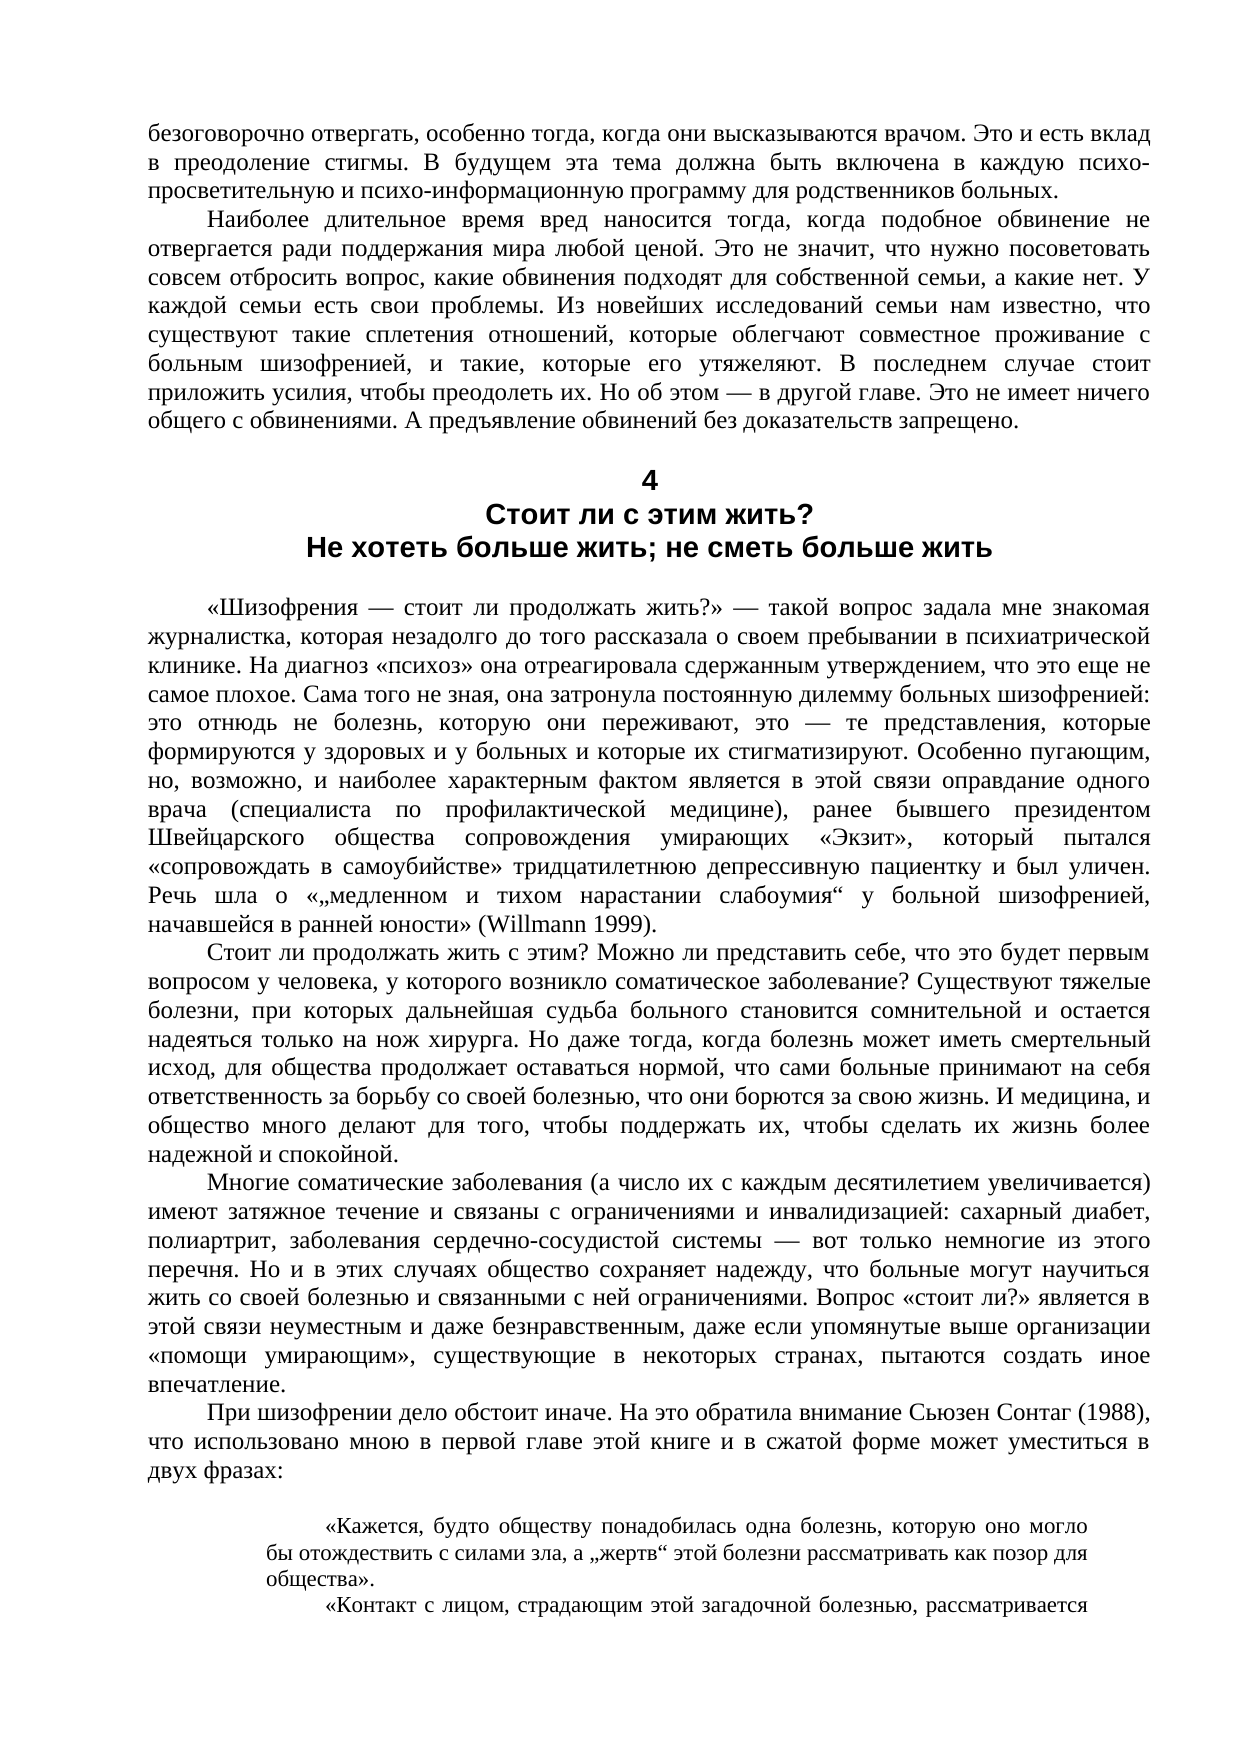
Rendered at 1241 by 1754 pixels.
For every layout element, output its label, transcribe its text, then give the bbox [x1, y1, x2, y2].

text Наиболее длительное время вред наносится тогда, когда подобное обвинение не отвергается ради поддержания мира любой ценой. Это не значит, что нужно посоветовать совсем отбросить вопрос, какие обвинения подходят для собственной семьи, а какие нет. У каждой семьи есть свои проблемы. Из новейших исследований семьи нам известно, что существуют такие сплетения отношений, которые облегчают совместное проживание с больным шизофренией, и такие, которые его утяжеляют. В последнем случае стоит приложить усилия, чтобы преодолеть их. Но об этом — в другой главе. Это не имеет ничего общего с обвинениями. А предъявление обвинений без доказательств запрещено. [148, 204, 1152, 434]
text При шизофрении дело обстоит иначе. На это обратила внимание Сьюзен Сонтаг (1988), что использовано мною в первой главе этой книге и в сжатой форме может уместиться в двух фразах: [148, 1397, 1152, 1484]
text «Шизофрения — стоит ли продолжать жить?» — такой вопрос задала мне знакомая журналистка, которая незадолго до того рассказала о своем пребывании в психиатрической клинике. На диагноз «психоз» она отреагировала сдержанным утверждением, что это еще не самое плохое. Сама того не зная, она затронула постоянную дилемму больных шизофренией: это отнюдь не болезнь, которую они переживают, это — те представления, которые формируются у здоровых и у больных и которые их стигматизируют. Особенно пугающим, но, возможно, и наиболее характерным фактом является в этой связи оправдание одного врача (специалиста по профилактической медицине), ранее бывшего президентом Швейцарского общества сопровождения умирающих «Экзит», который пытался «сопровождать в самоубийстве» тридцатилетнюю депрессивную пациентку и был уличен. Речь шла о «„медленном и тихом нарастании слабоумия“ у больной шизофренией, начавшейся в ранней юности» (Willmann 1999). [148, 592, 1152, 937]
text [148, 118, 1152, 204]
subtitle Не хотеть больше жить; не сметь больше жить [148, 530, 1152, 564]
text Стоит ли продолжать жить с этим? Можно ли представить себе, что это будет первым вопросом у человека, у которого возникло соматическое заболевание? Существуют тяжелые болезни, при которых дальнейшая судьба больного становится сомнительной и остается надеяться только на нож хирурга. Но даже тогда, когда болезнь может иметь смертельный исход, для общества продолжает оставаться нормой, что сами больные принимают на себя ответственность за борьбу со своей болезнью, что они борются за свою жизнь. И медицина, и общество много делают для того, чтобы поддержать их, чтобы сделать их жизнь более надежной и спокойной. [148, 937, 1152, 1167]
subtitle 4 [148, 463, 1152, 497]
subtitle Стоит ли с этим жить? [148, 497, 1152, 530]
text «Кажется, будто обществу понадобилась одна болезнь, которую оно могло бы отождествить с силами зла, а „жертв“ этой болезни рассматривать как позор для общества». [266, 1512, 1089, 1592]
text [266, 1592, 1089, 1618]
text Многие соматические заболевания (а число их с каждым десятилетием увеличивается) имеют затяжное течение и связаны с ограничениями и инвалидизацией: сахарный диабет, полиартрит, заболевания сердечно-сосудистой системы — вот только немногие из этого перечня. Но и в этих случаях общество сохраняет надежду, что больные могут научиться жить со своей болезнью и связанными с ней ограничениями. Вопрос «стоит ли?» является в этой связи неуместным и даже безнравственным, даже если упомянутые выше организации «помощи умирающим», существующие в некоторых странах, пытаются создать иное впечатление. [148, 1167, 1152, 1397]
